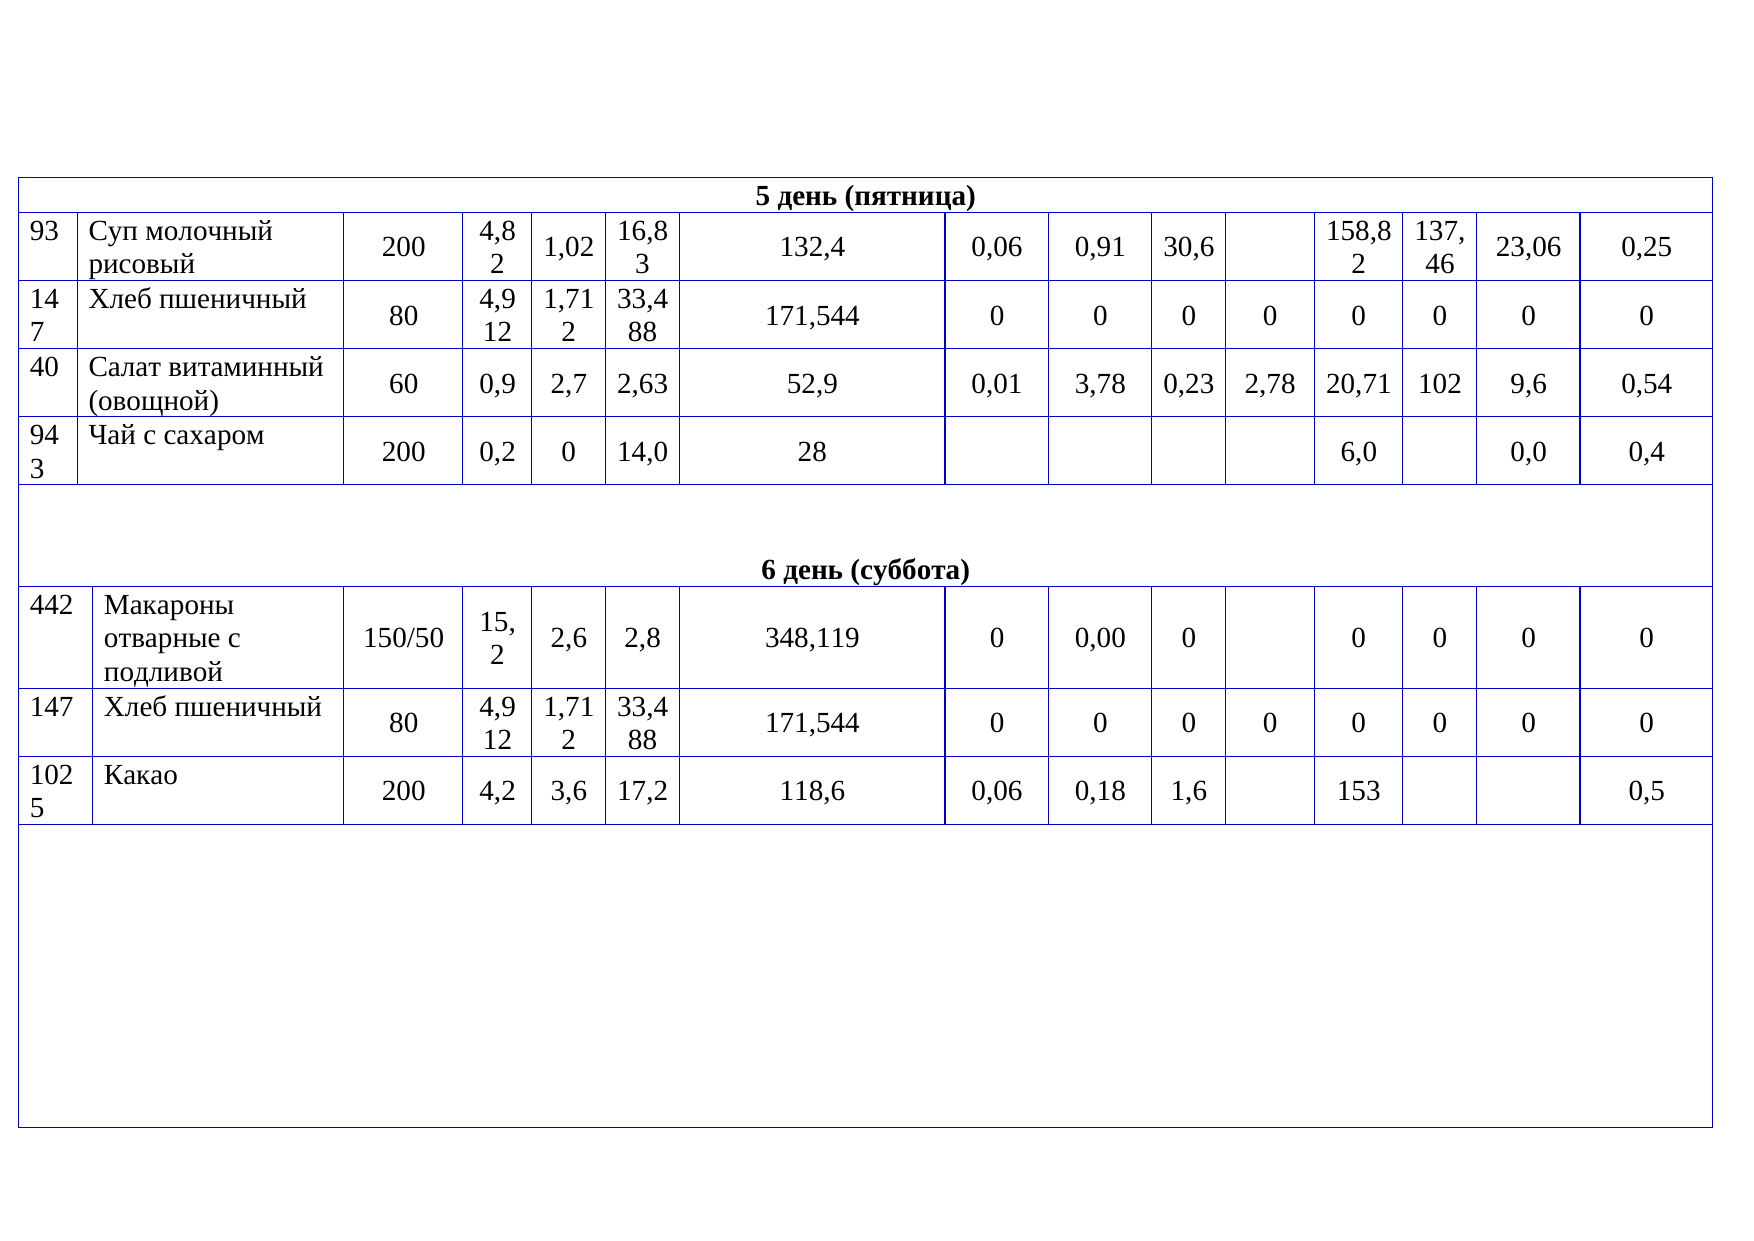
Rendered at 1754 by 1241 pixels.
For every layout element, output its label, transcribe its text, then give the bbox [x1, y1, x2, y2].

table_cell 0 [1581, 689, 1712, 756]
table_cell 80 [344, 281, 462, 348]
table_cell 4,82 [463, 213, 531, 280]
table_cell 442 [19, 587, 92, 688]
table_cell [1049, 417, 1151, 484]
table_cell 30,6 [1152, 213, 1225, 280]
table_cell 1,712 [532, 281, 605, 348]
table_cell Хлеб пшеничный [78, 281, 343, 348]
table_cell 93 [19, 213, 77, 280]
table_cell [1403, 757, 1476, 824]
table_cell 23,06 [1477, 213, 1579, 280]
table_cell 33,488 [606, 281, 679, 348]
table_cell 0 [1226, 281, 1314, 348]
table_cell 1,712 [532, 689, 605, 756]
table_cell 17,2 [606, 757, 679, 824]
table_cell 0,54 [1581, 349, 1712, 416]
table_cell 9,6 [1477, 349, 1579, 416]
table_cell [1226, 587, 1314, 688]
table_cell 171,544 [680, 281, 944, 348]
table_cell 348,119 [680, 587, 944, 688]
table_cell 2,6 [532, 587, 605, 688]
table_cell [1226, 417, 1314, 484]
table_cell 0 [1226, 689, 1314, 756]
table_cell 0,0 [1477, 417, 1579, 484]
table_cell 0,01 [946, 349, 1048, 416]
table_cell 3,6 [532, 757, 605, 824]
table_cell 28 [680, 417, 944, 484]
table_cell 0,4 [1581, 417, 1712, 484]
table_cell 0 [1477, 281, 1579, 348]
table_cell 0 [1477, 689, 1579, 756]
table_cell 1025 [19, 757, 92, 824]
table_cell 137,46 [1403, 213, 1476, 280]
table_cell 4,912 [463, 281, 531, 348]
table_cell 0,18 [1049, 757, 1151, 824]
table_cell 0,9 [463, 349, 531, 416]
table_cell 150/50 [344, 587, 462, 688]
table_cell 158,82 [1315, 213, 1402, 280]
table_cell 4,2 [463, 757, 531, 824]
table_cell [1152, 417, 1225, 484]
table_cell 0 [1152, 689, 1225, 756]
table_cell 200 [344, 757, 462, 824]
table_cell 0 [532, 417, 605, 484]
table_cell 0,2 [463, 417, 531, 484]
table_cell 6,0 [1315, 417, 1402, 484]
table_cell 0 [1315, 587, 1402, 688]
table_cell 15,2 [463, 587, 531, 688]
table_cell 0 [1581, 587, 1712, 688]
table_cell 5 день (пятница) [19, 178, 1712, 212]
table_cell 0 [1403, 689, 1476, 756]
table_cell 0 [1403, 281, 1476, 348]
table_cell Суп молочный рисовый [78, 213, 343, 280]
table_cell Хлеб пшеничный [93, 689, 343, 756]
table_cell 0 [946, 689, 1048, 756]
table_cell Чай с сахаром [78, 417, 343, 484]
table_cell 0,06 [946, 757, 1048, 824]
table_cell 1,02 [532, 213, 605, 280]
table_cell 1,6 [1152, 757, 1225, 824]
table_cell 943 [19, 417, 77, 484]
table_cell 153 [1315, 757, 1402, 824]
table_cell Салат витаминный (овощной) [78, 349, 343, 416]
table_cell 0 [1315, 689, 1402, 756]
table_cell 147 [19, 281, 77, 348]
table_cell 6 день (суббота) [19, 485, 1712, 586]
table_cell 2,78 [1226, 349, 1314, 416]
table_cell [1226, 213, 1314, 280]
table_cell 0 [1049, 689, 1151, 756]
table_cell 0 [1403, 587, 1476, 688]
table_cell 16,83 [606, 213, 679, 280]
table_cell 0 [1152, 281, 1225, 348]
table_cell 52,9 [680, 349, 944, 416]
table_cell [1403, 417, 1476, 484]
table_cell 0 [1315, 281, 1402, 348]
table_cell 2,7 [532, 349, 605, 416]
table_cell 0 [1152, 587, 1225, 688]
table_cell 2,63 [606, 349, 679, 416]
table_cell 0,23 [1152, 349, 1225, 416]
table_cell 200 [344, 213, 462, 280]
table_cell 0,91 [1049, 213, 1151, 280]
table_cell 200 [344, 417, 462, 484]
table_cell 0 [1477, 587, 1579, 688]
table_cell 0 [946, 587, 1048, 688]
table_cell 33,488 [606, 689, 679, 756]
table_cell 0,25 [1581, 213, 1712, 280]
table_cell 0 [1049, 281, 1151, 348]
table_cell 0 [1581, 281, 1712, 348]
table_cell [19, 825, 1712, 1127]
table_cell 147 [19, 689, 92, 756]
table_cell 102 [1403, 349, 1476, 416]
table_cell 0,00 [1049, 587, 1151, 688]
table_cell [946, 417, 1048, 484]
table_cell 60 [344, 349, 462, 416]
table_cell 0 [946, 281, 1048, 348]
table_cell 40 [19, 349, 77, 416]
table_cell 2,8 [606, 587, 679, 688]
table_cell 80 [344, 689, 462, 756]
table_cell Макароны отварные с подливой [93, 587, 343, 688]
table_cell 171,544 [680, 689, 944, 756]
table_cell 0,5 [1581, 757, 1712, 824]
table_cell [1226, 757, 1314, 824]
table_cell 14,0 [606, 417, 679, 484]
table_cell 132,4 [680, 213, 944, 280]
table_cell [1477, 757, 1579, 824]
table_cell 3,78 [1049, 349, 1151, 416]
table_cell 0,06 [946, 213, 1048, 280]
table_cell Какао [93, 757, 343, 824]
table_cell 4,912 [463, 689, 531, 756]
table_cell 118,6 [680, 757, 944, 824]
table_cell 20,71 [1315, 349, 1402, 416]
